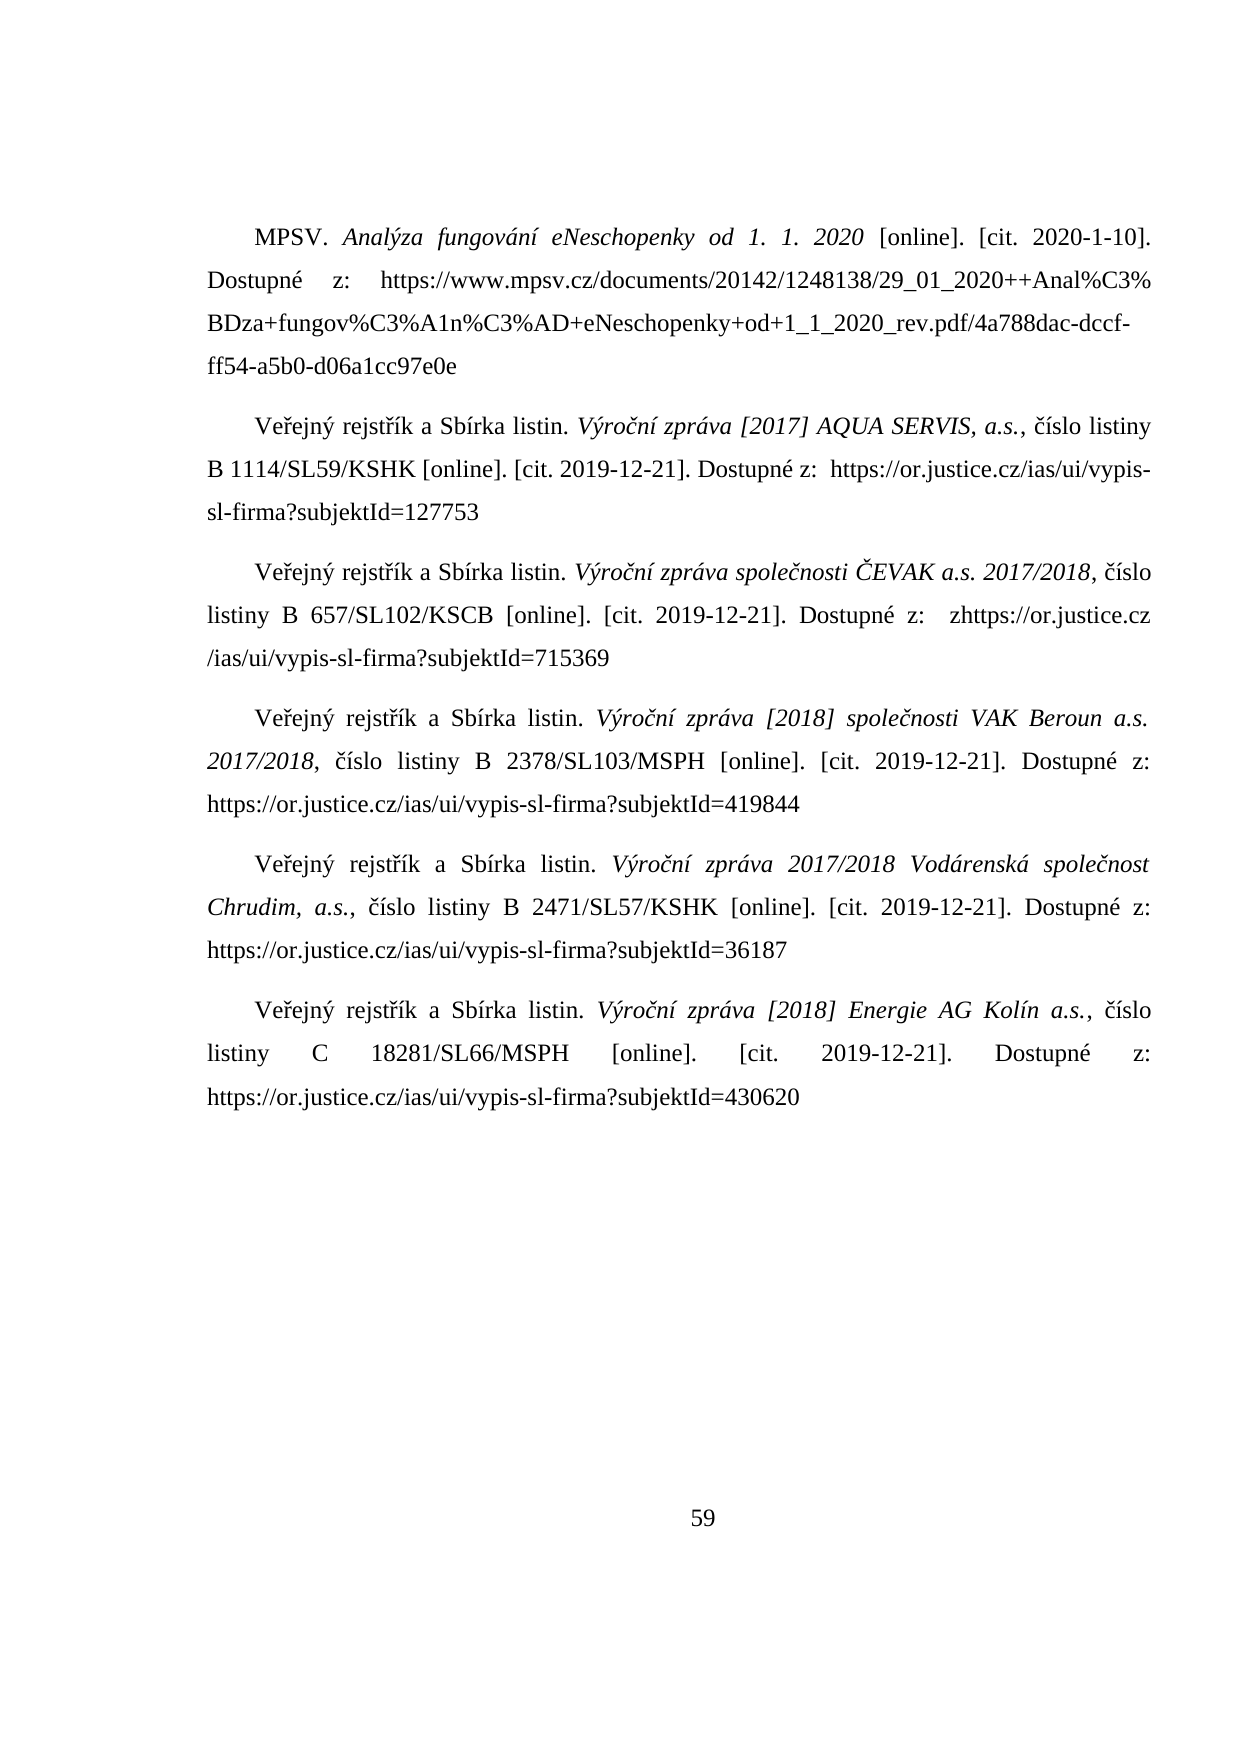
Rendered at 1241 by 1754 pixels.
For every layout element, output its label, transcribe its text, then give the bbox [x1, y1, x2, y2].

text MPSV. Analýza fungování eNeschopenky od 1. 1. 2020 [online]. [cit. 2020-1-10]. Dostupné z: https://www.mpsv.cz/documents/20142/1248138/29_01_2020++Anal%C3% BDza+fungov%C3%A1n%C3%AD+eNeschopenky+od+1_1_2020_rev.pdf/4a788dac-dccf-ff54-a5b0-d06a1cc97e0e [207, 222, 1152, 380]
text Veřejný rejstřík a Sbírka listin. Výroční zpráva 2017/2018 Vodárenská společnost Chrudim, a.s., číslo listiny B 2471/SL57/KSHK [online]. [cit. 2019-12-21]. Dostupné z: https://or.justice.cz/ias/ui/vypis-sl-firma?subjektId=36187 [207, 849, 1152, 964]
text Veřejný rejstřík a Sbírka listin. Výroční zpráva [2018] Energie AG Kolín a.s., číslo listiny C 18281/SL66/MSPH [online]. [cit. 2019-12-21]. Dostupné z: https://or.justice.cz/ias/ui/vypis-sl-firma?subjektId=430620 [207, 995, 1152, 1110]
text Veřejný rejstřík a Sbírka listin. Výroční zpráva [2017] AQUA SERVIS, a.s., číslo listiny B 1114/SL59/KSHK [online]. [cit. 2019-12-21]. Dostupné z: https://or.justice.cz/ias/ui/vypis-sl-firma?subjektId=127753 [207, 411, 1152, 526]
text Veřejný rejstřík a Sbírka listin. Výroční zpráva společnosti ČEVAK a.s. 2017/2018, číslo listiny B 657/SL102/KSCB [online]. [cit. 2019-12-21]. Dostupné z: zhttps://or.justice.cz /ias/ui/vypis-sl-firma?subjektId=715369 [207, 557, 1152, 672]
text Veřejný rejstřík a Sbírka listin. Výroční zpráva [2018] společnosti VAK Beroun a.s. 2017/2018, číslo listiny B 2378/SL103/MSPH [online]. [cit. 2019-12-21]. Dostupné z: https://or.justice.cz/ias/ui/vypis-sl-firma?subjektId=419844 [207, 703, 1152, 818]
